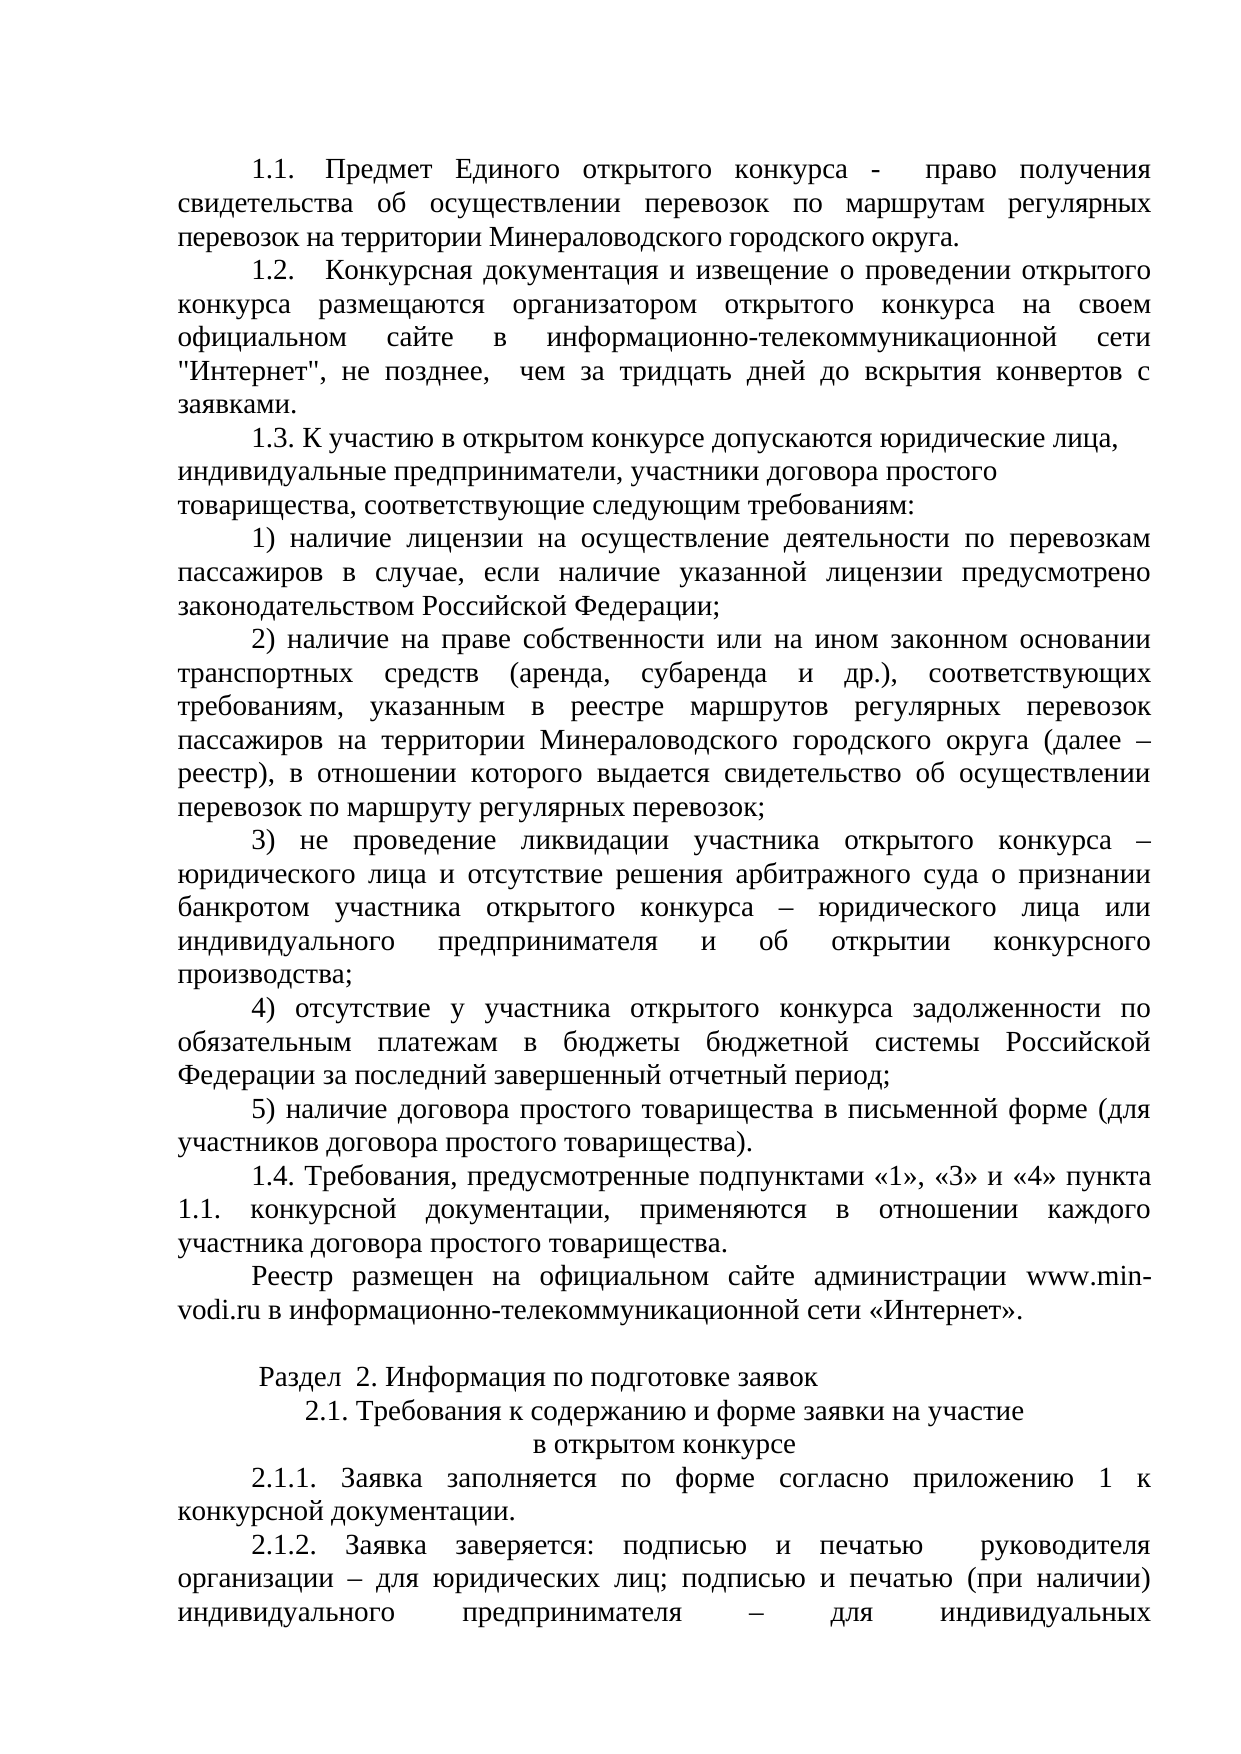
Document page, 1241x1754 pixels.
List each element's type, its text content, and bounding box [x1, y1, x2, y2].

text 1) наличие лицензии на осуществление деятельности по перевозкам пассажиров в случае, если наличие указанной лицензии предусмотрено законодательством Российской Федерации; [177, 521, 1152, 621]
text в открытом конкурсе [177, 1426, 1152, 1460]
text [177, 1527, 1152, 1627]
text 1.3. К участию в открытом конкурсе допускаются юридические лица, индивидуальные предприниматели, участники договора простого товарищества, соответствующие следующим требованиям: [177, 420, 1152, 521]
text 2) наличие на праве собственности или на ином законном основании транспортных средств (аренда, субаренда и др.), соответствующих требованиям, указанным в реестре маршрутов регулярных перевозок пассажиров на территории Минераловодского городского округа (далее – реестр), в отношении которого выдается свидетельство об осуществлении перевозок по маршруту регулярных перевозок; [177, 621, 1152, 822]
list Предмет Единого открытого конкурса - право получения свидетельства об осуществлении перевозок по маршрутам регулярных перевозок на территории Минераловодского городского округа. [177, 152, 1152, 252]
list Конкурсная документация и извещение о проведении открытого конкурса размещаются организатором открытого конкурса на своем официальном сайте в информационно-телекоммуникационной сети "Интернет", не позднее, чем за тридцать дней до вскрытия конвертов с заявками. [177, 252, 1152, 420]
text 4) отсутствие у участника открытого конкурса задолженности по обязательным платежам в бюджеты бюджетной системы Российской Федерации за последний завершенный отчетный период; [177, 990, 1152, 1091]
text 1.4. Требования, предусмотренные подпунктами «1», «3» и «4» пункта 1.1. конкурсной документации, применяются в отношении каждого участника договора простого товарищества. [177, 1158, 1152, 1258]
title Реестр размещен на официальном сайте администрации www.min-vodi.ru в информационно-телекоммуникационной сети «Интернет». [177, 1258, 1152, 1326]
text 2.1. Требования к содержанию и форме заявки на участие [177, 1393, 1152, 1426]
text 5) наличие договора простого товарищества в письменной форме (для участников договора простого товарищества). [177, 1091, 1152, 1158]
title Раздел 2. Информация по подготовке заявок [177, 1359, 1152, 1393]
text 3) не проведение ликвидации участника открытого конкурса – юридического лица и отсутствие решения арбитражного суда о признании банкротом участника открытого конкурса – юридического лица или индивидуального предпринимателя и об открытии конкурсного производства; [177, 822, 1152, 990]
text 2.1.1. Заявка заполняется по форме согласно приложению 1 к конкурсной документации. [177, 1460, 1152, 1527]
